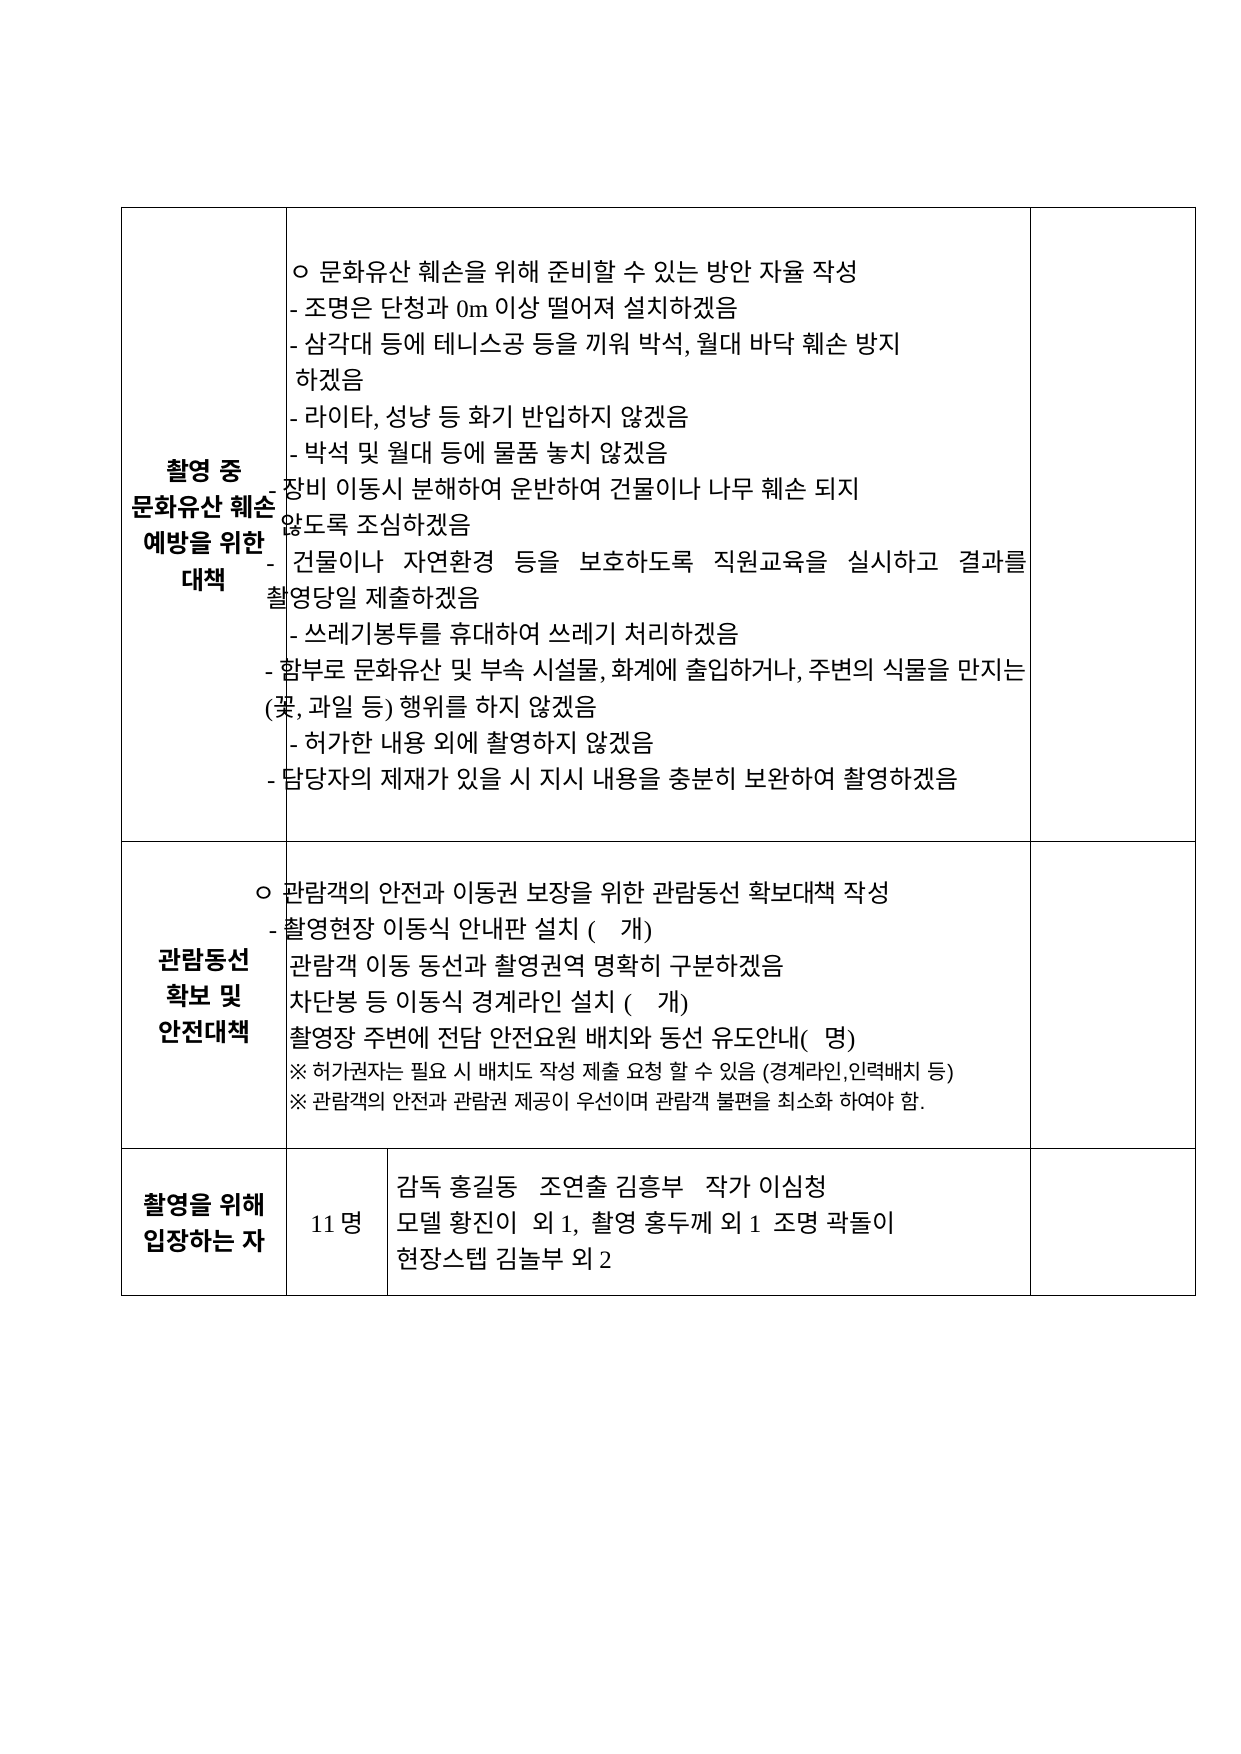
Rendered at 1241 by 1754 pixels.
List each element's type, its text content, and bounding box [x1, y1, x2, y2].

table_cell 감독 홍길동 조연출 김흥부 작가 이심청 모델 황진이 외1, 촬영 홍두께 외1 조명 곽돌이 현장스텝 김놀부 외2 [388, 1149, 1030, 1295]
table_cell ㅇ 문화유산 훼손을 위해 준비할 수 있는 방안 자율 작성 - 조명은 단청과 0m 이상 떨어져 설치하겠음 - 삼각대 등에 테니스공 등을 끼워 박석, 월대 바닥 훼손 방지 하겠음 - 라이타, 성냥 등 화기 반입하지 않겠음 - 박석 및 월대 등에 물품 놓치 않겠음 - 장비 이동시 분해하여 운반하여 건물이나 나무 훼손 되지 않도록 조심하겠음 - 건물이나 자연환경 등을 보호하도록 직원교육을 실시하고 결과를 촬영당일 제출하겠음 - 쓰레기봉투를 휴대하여 쓰레기 처리하겠음 - 함부로 문화유산 및 부속 시설물, 화계에 출입하거나, 주변의 식물을 만지는(꽃, 과일 등) 행위를 하지 않겠음 - 허가한 내용 외에 촬영하지 않겠음 - 담당자의 제재가 있을 시 지시 내용을 충분히 보완하여 촬영하겠음 [287, 208, 1030, 841]
table_cell [1031, 842, 1195, 1148]
table_cell [1031, 208, 1195, 841]
table_cell 촬영 중 문화유산 훼손 예방을 위한 대책 [122, 208, 286, 841]
table_cell ㅇ 관람객의 안전과 이동권 보장을 위한 관람동선 확보대책 작성 - 촬영현장 이동식 안내판 설치 ( 개) 관람객 이동 동선과 촬영권역 명확히 구분하겠음 차단봉 등 이동식 경계라인 설치 ( 개) 촬영장 주변에 전담 안전요원 배치와 동선 유도안내( 명) ※ 허가권자는 필요 시 배치도 작성 제출 요청 할 수 있음 (경계라인,인력배치 등) ※ 관람객의 안전과 관람권 제공이 우선이며 관람객 불편을 최소화 하여야 함. [287, 842, 1030, 1148]
table_cell 촬영을 위해 입장하는 자 [122, 1149, 286, 1295]
table_cell [1031, 1149, 1195, 1295]
table_cell 11명 [287, 1149, 387, 1295]
table_cell 관람동선 확보 및 안전대책 [122, 842, 286, 1148]
